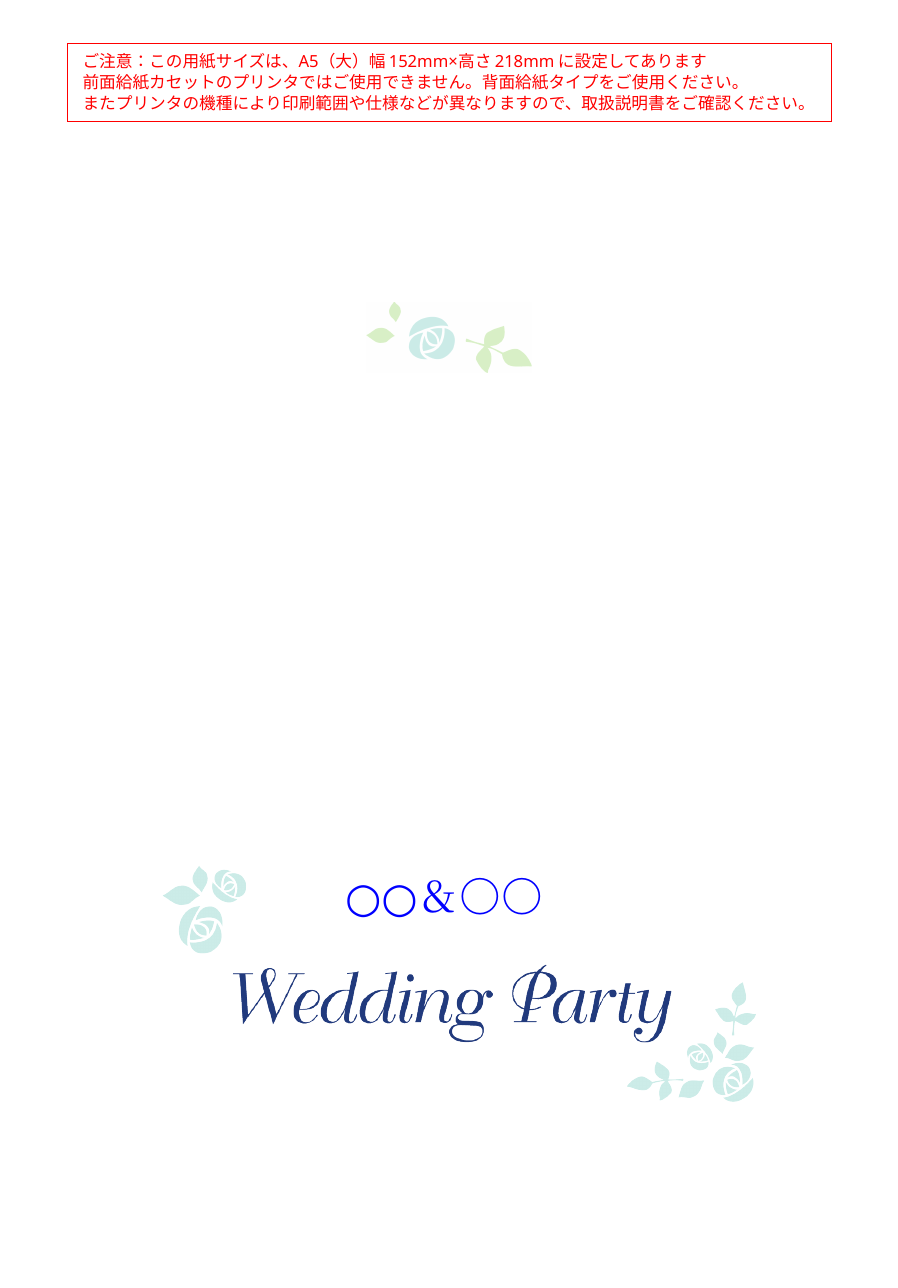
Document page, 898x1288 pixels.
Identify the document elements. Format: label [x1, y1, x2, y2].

picture [162, 865, 247, 954]
picture [231, 963, 757, 1103]
picture [366, 302, 532, 373]
